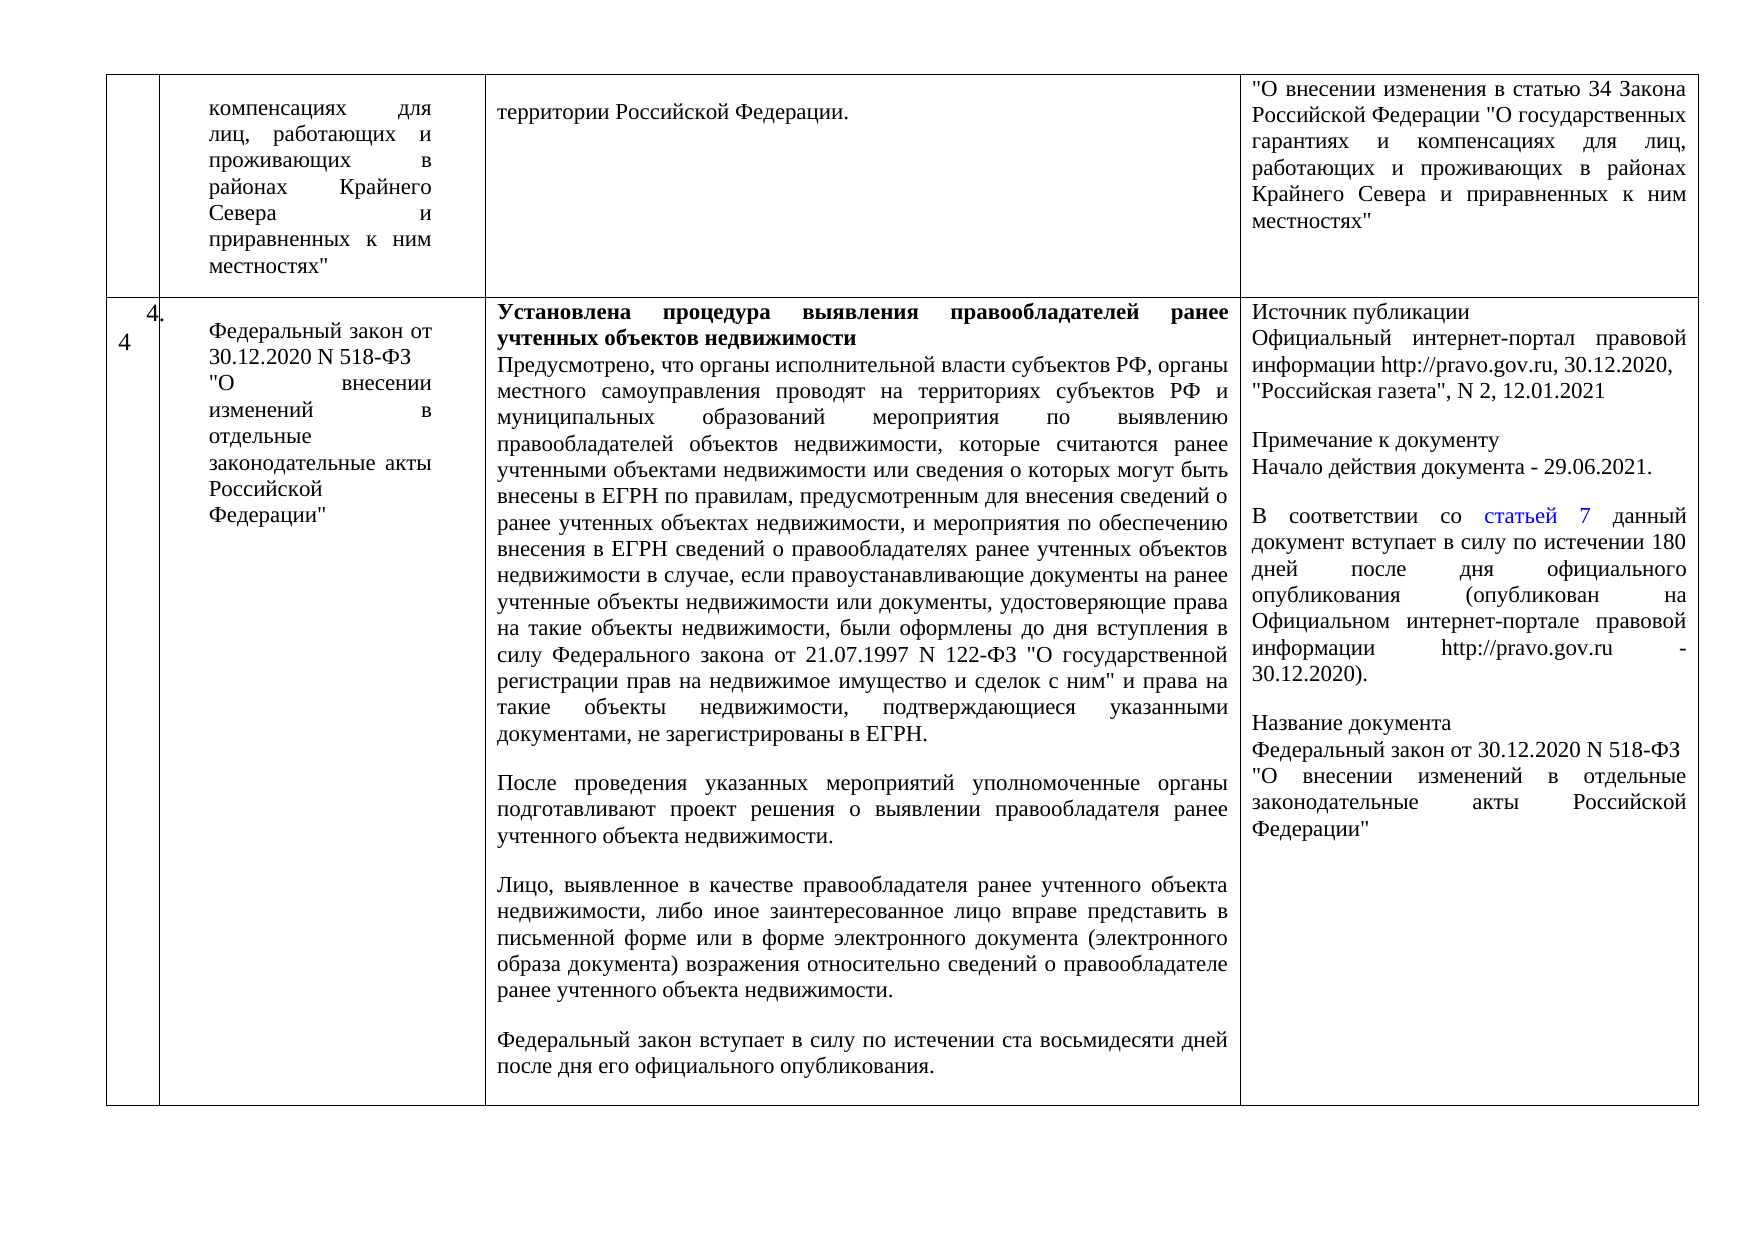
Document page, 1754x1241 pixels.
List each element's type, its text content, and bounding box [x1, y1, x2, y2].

table_cell 3 [107, 75, 159, 297]
table_cell 4 [107, 298, 159, 1105]
table_cell [160, 75, 485, 297]
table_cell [486, 75, 1240, 297]
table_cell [1241, 75, 1698, 297]
table_cell [160, 298, 485, 1105]
table_cell Установлена процедура выявления правообладателей ранее учтенных объектов недвижимости Предусмотрено, что органы исполнительной власти субъектов РФ, органы местного самоуправления проводят на территориях субъектов РФ и муниципальных образований мероприятия по выявлению правообладателей объектов недвижимости, которые считаются ранее учтенными объектами недвижимости или сведения о которых могут быть внесены в ЕГРН по правилам, предусмотренным для внесения сведений о ранее учтенных объектах недвижимости, и мероприятия по обеспечению внесения в ЕГРН сведений о правообладателях ранее учтенных объектов недвижимости в случае, если правоустанавливающие документы на ранее учтенные объекты недвижимости или документы, удостоверяющие права на такие объекты недвижимости, были оформлены до дня вступления в силу Федерального закона от 21.07.1997 N 122-ФЗ "О государственной регистрации прав на недвижимое имущество и сделок с ним" и права на такие объекты недвижимости, подтверждающиеся указанными документами, не зарегистрированы в ЕГРН. После проведения указанных мероприятий уполномоченные органы подготавливают проект решения о выявлении правообладателя ранее учтенного объекта недвижимости. Лицо, выявленное в качестве правообладателя ранее учтенного объекта недвижимости, либо иное заинтересованное лицо вправе представить в письменной форме или в форме электронного документа (электронного образа документа) возражения относительно сведений о правообладателе ранее учтенного объекта недвижимости. Федеральный закон вступает в силу по истечении ста восьмидесяти дней после дня его официального опубликования. [486, 298, 1240, 1105]
table_cell Источник публикации Официальный интернет-портал правовой информации http://pravo.gov.ru, 30.12.2020, "Российская газета", N 2, 12.01.2021 Примечание к документу Начало действия документа - 29.06.2021. В соответствии со статьей 7 данный документ вступает в силу по истечении 180 дней после дня официального опубликования (опубликован на Официальном интернет-портале правовой информации http://pravo.gov.ru - 30.12.2020). Название документа Федеральный закон от 30.12.2020 N 518-ФЗ "О внесении изменений в отдельные законодательные акты Российской Федерации" [1241, 298, 1698, 1105]
